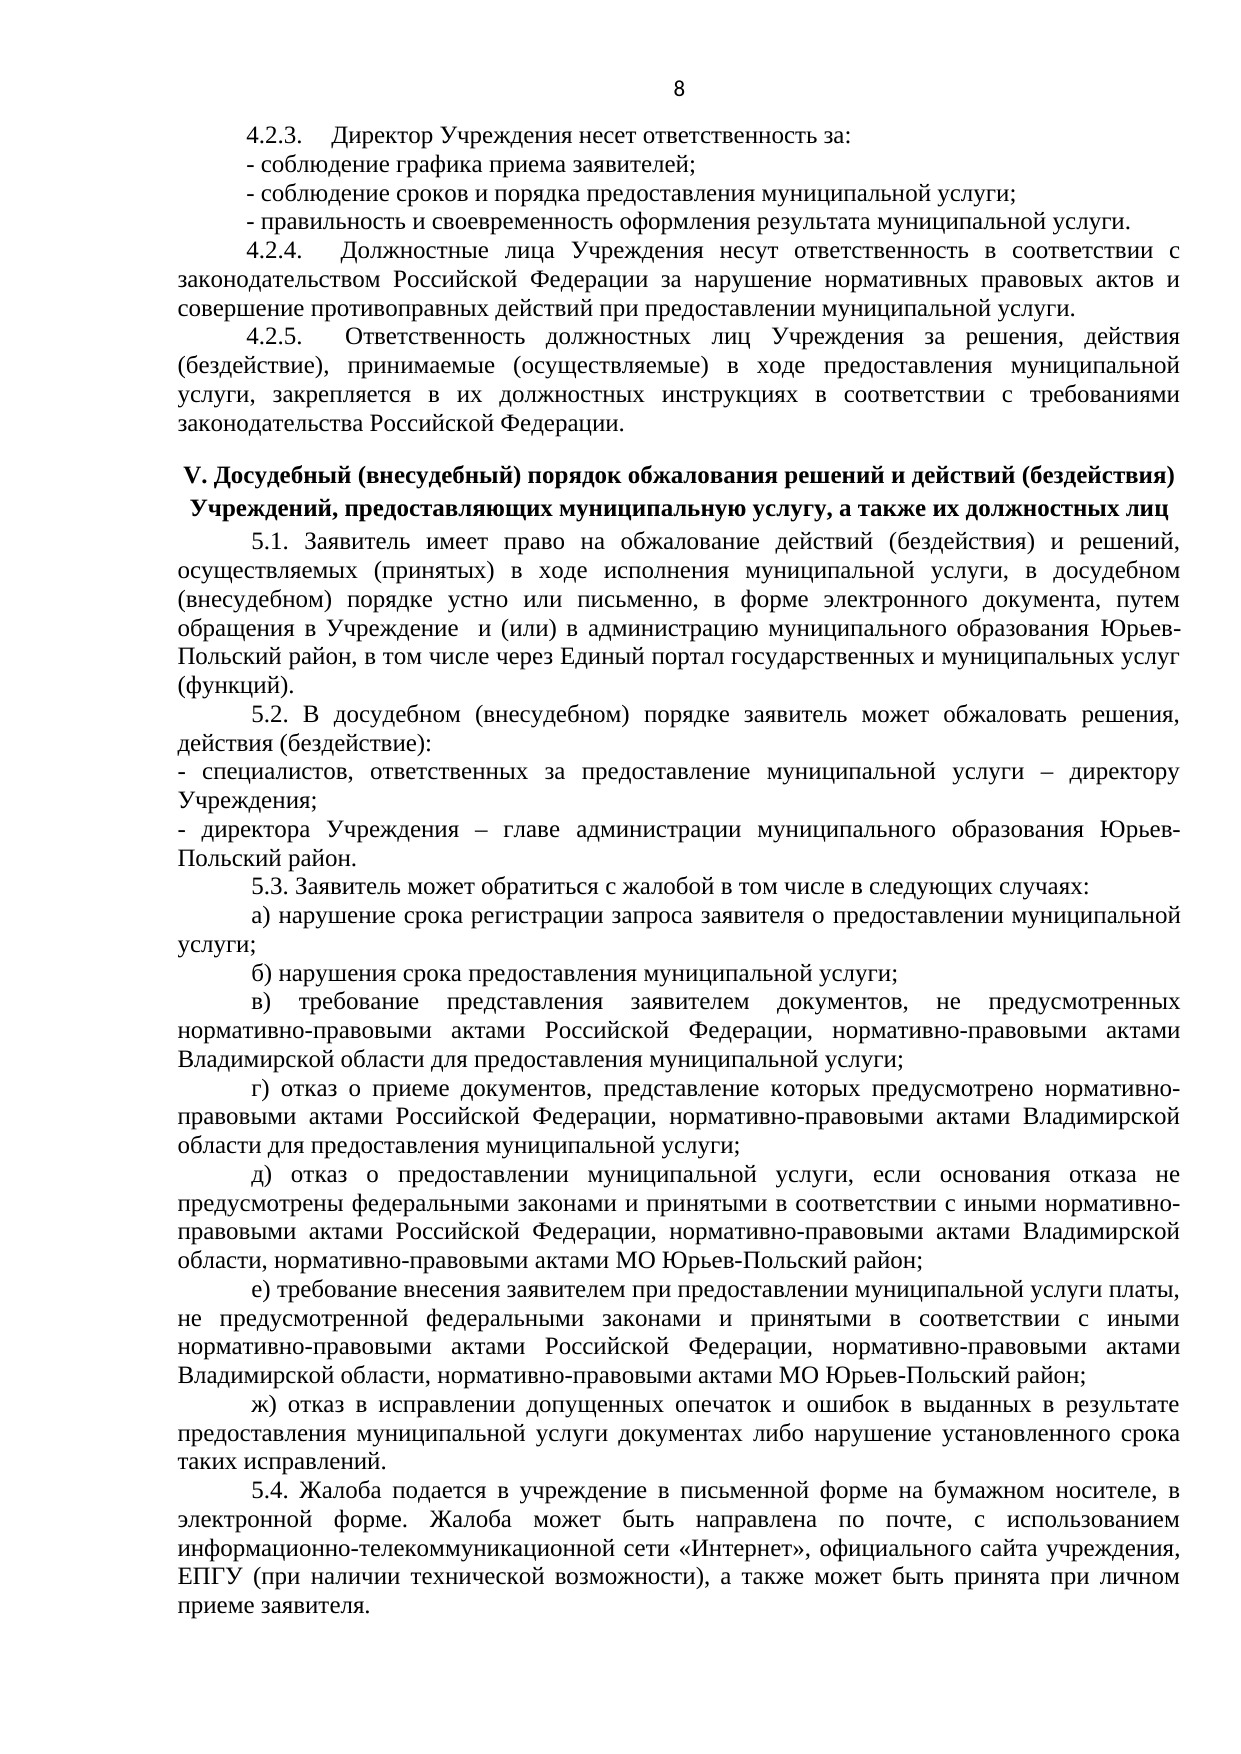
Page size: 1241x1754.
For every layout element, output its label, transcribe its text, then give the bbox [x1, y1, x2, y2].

text 4.2.5. Ответственность должностных лиц Учреждения за решения, действия (бездействие), принимаемые (осуществляемые) в ходе предоставления муниципальной услуги, закрепляется в их должностных инструкциях в соответствии с требованиями законодательства Российской Федерации. [177, 321, 1181, 436]
text - соблюдение графика приема заявителей; [177, 149, 1181, 178]
text 5.3. Заявитель может обратиться с жалобой в том числе в следующих случаях: [177, 871, 1181, 900]
text д) отказ о предоставлении муниципальной услуги, если основания отказа не предусмотрены федеральными законами и принятыми в соответствии с иными нормативно-правовыми актами Российской Федерации, нормативно-правовыми актами Владимирской области, нормативно-правовыми актами МО Юрьев-Польский район; [177, 1159, 1181, 1274]
text V. Досудебный (внесудебный) порядок обжалования решений и действий (бездействия) Учреждений, предоставляющих муниципальную услугу, а также их должностных лиц [177, 460, 1181, 522]
text - правильность и своевременность оформления результата муниципальной услуги. [177, 206, 1181, 235]
text 5.2. В досудебном (внесудебном) порядке заявитель может обжаловать решения, действия (бездействие): [177, 699, 1181, 756]
text - специалистов, ответственных за предоставление муниципальной услуги – директору Учреждения; [177, 756, 1181, 814]
text г) отказ о приеме документов, представление которых предусмотрено нормативно-правовыми актами Российской Федерации, нормативно-правовыми актами Владимирской области для предоставления муниципальной услуги; [177, 1073, 1181, 1159]
text ж) отказ в исправлении допущенных опечаток и ошибок в выданных в результате предоставления муниципальной услуги документах либо нарушение установленного срока таких исправлений. [177, 1389, 1181, 1475]
text 4.2.3. Директор Учреждения несет ответственность за: [177, 120, 1181, 149]
text в) требование представления заявителем документов, не предусмотренных нормативно-правовыми актами Российской Федерации, нормативно-правовыми актами Владимирской области для предоставления муниципальной услуги; [177, 986, 1181, 1073]
text а) нарушение срока регистрации запроса заявителя о предоставлении муниципальной услуги; [177, 900, 1181, 958]
text 4.2.4. Должностные лица Учреждения несут ответственность в соответствии с законодательством Российской Федерации за нарушение нормативных правовых актов и совершение противоправных действий при предоставлении муниципальной услуги. [177, 235, 1181, 321]
text 5.4. Жалоба подается в учреждение в письменной форме на бумажном носителе, в электронной форме. Жалоба может быть направлена по почте, с использованием информационно-телекоммуникационной сети «Интернет», официального сайта учреждения, ЕПГУ (при наличии технической возможности), а также может быть принята при личном приеме заявителя. [177, 1475, 1181, 1619]
text 5.1. Заявитель имеет право на обжалование действий (бездействия) и решений, осуществляемых (принятых) в ходе исполнения муниципальной услуги, в досудебном (внесудебном) порядке устно или письменно, в форме электронного документа, путем обращения в Учреждение и (или) в администрацию муниципального образования Юрьев-Польский район, в том числе через Единый портал государственных и муниципальных услуг (функций). [177, 526, 1181, 699]
text е) требование внесения заявителем при предоставлении муниципальной услуги платы, не предусмотренной федеральными законами и принятыми в соответствии с иными нормативно-правовыми актами Российской Федерации, нормативно-правовыми актами Владимирской области, нормативно-правовыми актами МО Юрьев-Польский район; [177, 1274, 1181, 1389]
text - директора Учреждения – главе администрации муниципального образования Юрьев-Польский район. [177, 814, 1181, 871]
text б) нарушения срока предоставления муниципальной услуги; [177, 958, 1181, 986]
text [177, 178, 1181, 206]
